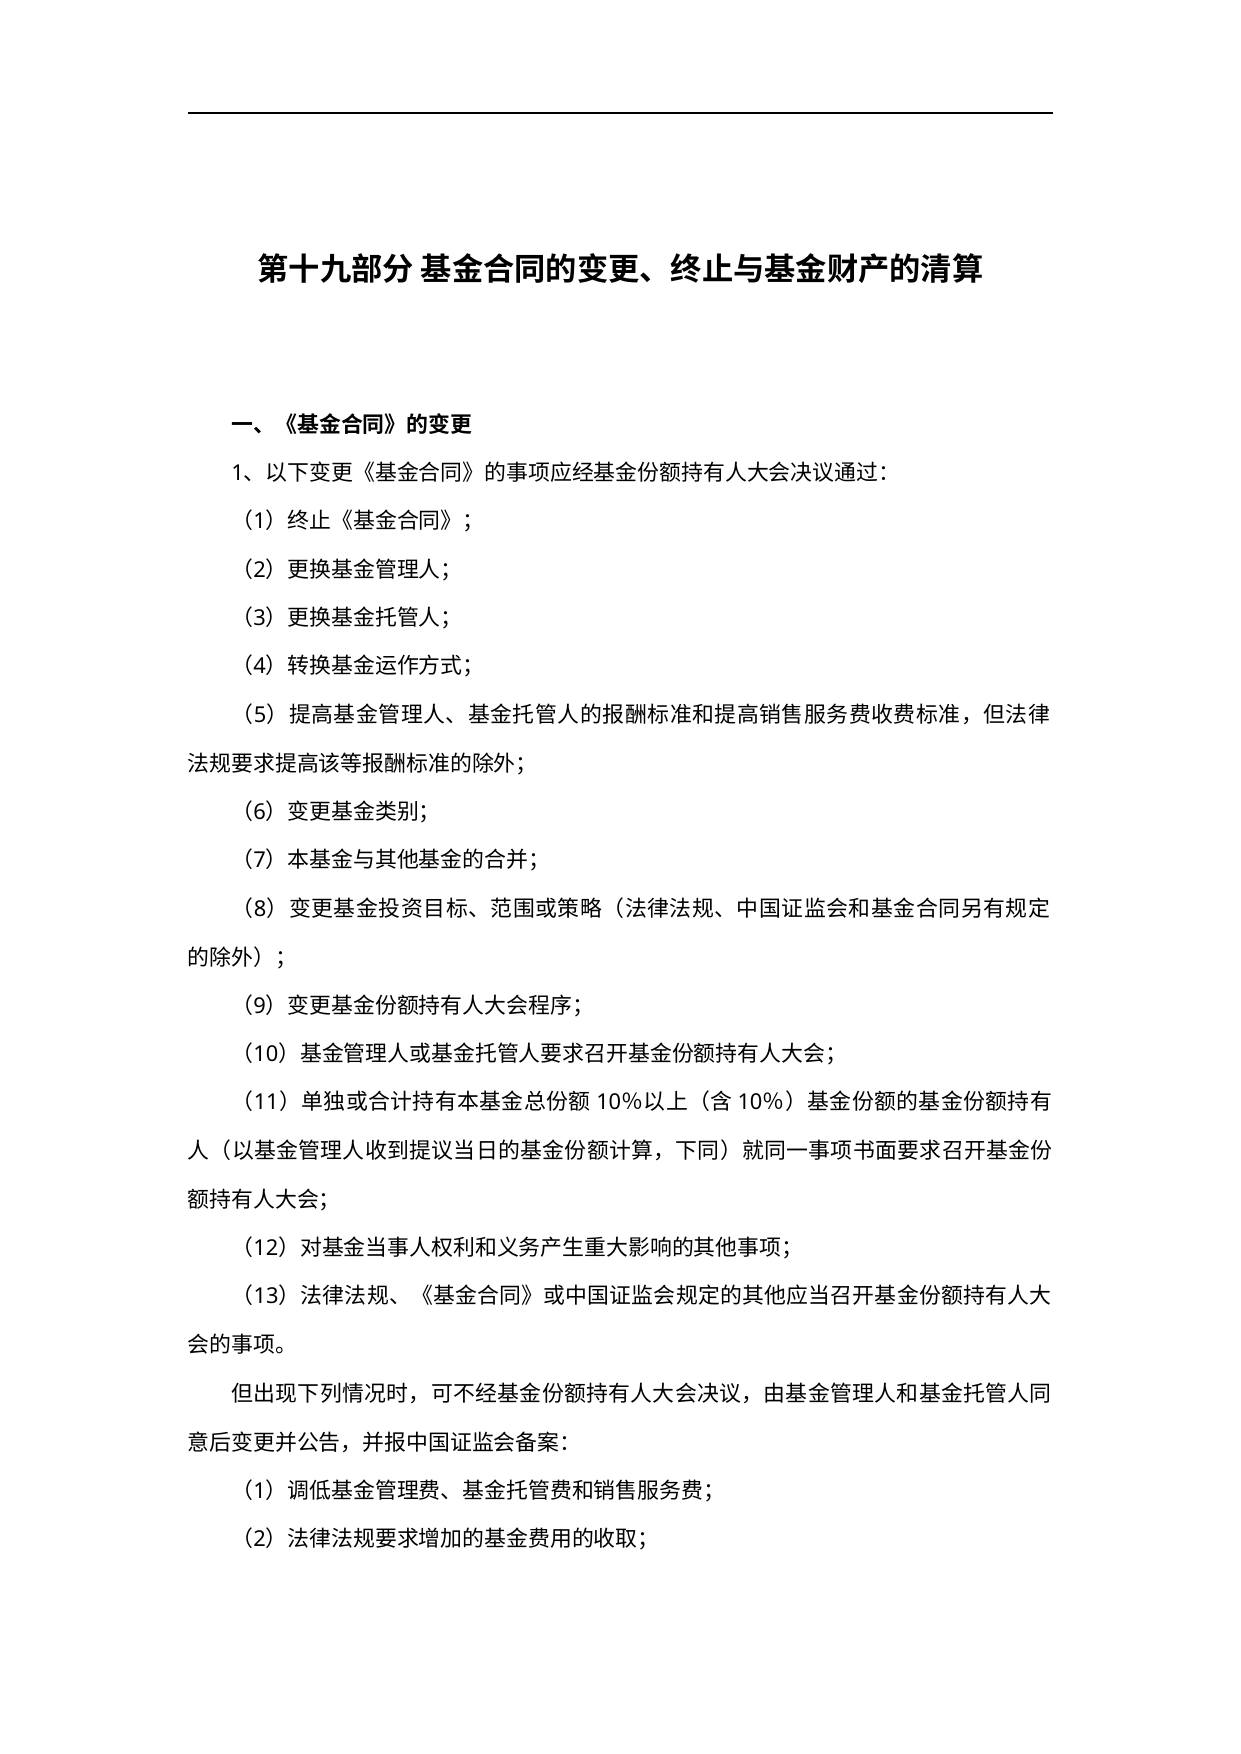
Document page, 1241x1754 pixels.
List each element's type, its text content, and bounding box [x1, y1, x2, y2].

text （1）终止《基金合同》； [187, 503, 1053, 536]
text （4）转换基金运作方式； [187, 648, 1053, 681]
text （2）更换基金管理人； [187, 552, 1053, 584]
text （7）本基金与其他基金的合并； [187, 842, 1053, 874]
text （13）法律法规、《基金合同》或中国证监会规定的其他应当召开基金份额持有人大会的事项。 [187, 1278, 1053, 1359]
text （3）更换基金托管人； [187, 600, 1053, 632]
text （1）调低基金管理费、基金托管费和销售服务费； [187, 1472, 1053, 1505]
text （10）基金管理人或基金托管人要求召开基金份额持有人大会； [187, 1036, 1053, 1068]
subtitle 第十九部分 基金合同的变更、终止与基金财产的清算 [187, 234, 1053, 299]
text （9）变更基金份额持有人大会程序； [187, 987, 1053, 1020]
text （6）变更基金类别； [187, 794, 1053, 826]
text 1、以下变更《基金合同》的事项应经基金份额持有人大会决议通过： [187, 455, 1053, 487]
text （2）法律法规要求增加的基金费用的收取； [187, 1521, 1053, 1553]
text 一、《基金合同》的变更 [187, 407, 1053, 439]
text （12）对基金当事人权利和义务产生重大影响的其他事项； [187, 1230, 1053, 1262]
text （5）提高基金管理人、基金托管人的报酬标准和提高销售服务费收费标准，但法律法规要求提高该等报酬标准的除外； [187, 697, 1053, 778]
text （8）变更基金投资目标、范围或策略（法律法规、中国证监会和基金合同另有规定的除外）； [187, 890, 1053, 972]
text 但出现下列情况时，可不经基金份额持有人大会决议，由基金管理人和基金托管人同意后变更并公告，并报中国证监会备案： [187, 1375, 1053, 1457]
text （11）单独或合计持有本基金总份额10％以上（含10％）基金份额的基金份额持有人（以基金管理人收到提议当日的基金份额计算，下同）就同一事项书面要求召开基金份额持有人大会； [187, 1084, 1053, 1214]
